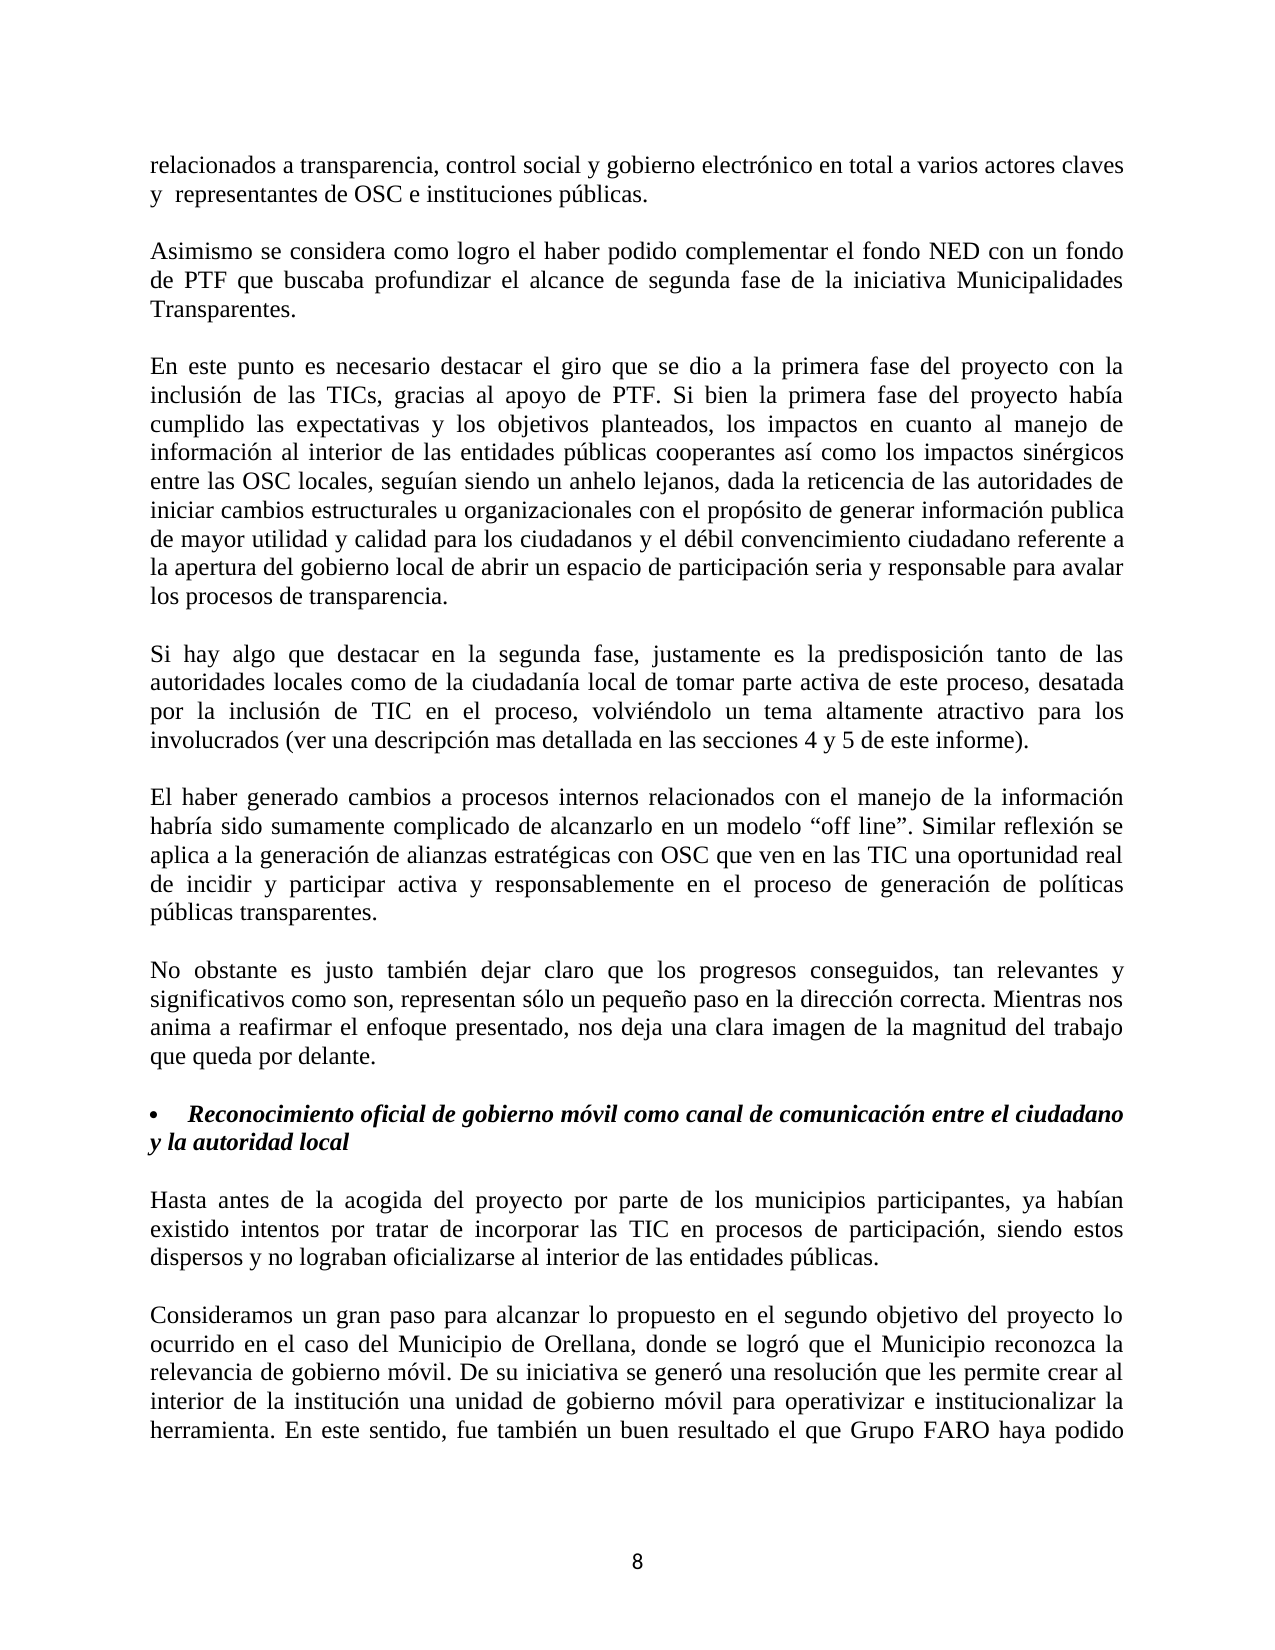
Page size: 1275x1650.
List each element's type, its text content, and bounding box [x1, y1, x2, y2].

text El haber generado cambios a procesos internos relacionados con el manejo de la información habría sido sumamente complicado de alcanzarlo en un modelo “off line”. Similar reflexión se aplica a la generación de alianzas estratégicas con OSC que ven en las TIC una oportunidad real de incidir y participar activa y responsablemente en el proceso de generación de políticas públicas transparentes. [150, 782, 1125, 926]
text Si hay algo que destacar en la segunda fase, justamente es la predisposición tanto de las autoridades locales como de la ciudadanía local de tomar parte activa de este proceso, desatada por la inclusión de TIC en el proceso, volviéndolo un tema altamente atractivo para los involucrados (ver una descripción mas detallada en las secciones 4 y 5 de este informe). [150, 639, 1125, 754]
text No obstante es justo también dejar claro que los progresos conseguidos, tan relevantes y significativos como son, representan sólo un pequeño paso en la dirección correcta. Mientras nos anima a reafirmar el enfoque presentado, nos deja una clara imagen de la magnitud del trabajo que queda por delante. [150, 955, 1125, 1070]
text En este punto es necesario destacar el giro que se dio a la primera fase del proyecto con la inclusión de las TICs, gracias al apoyo de PTF. Si bien la primera fase del proyecto había cumplido las expectativas y los objetivos planteados, los impactos en cuanto al manejo de información al interior de las entidades públicas cooperantes así como los impactos sinérgicos entre las OSC locales, seguían siendo un anhelo lejanos, dada la reticencia de las autoridades de iniciar cambios estructurales u organizacionales con el propósito de generar información publica de mayor utilidad y calidad para los ciudadanos y el débil convencimiento ciudadano referente a la apertura del gobierno local de abrir un espacio de participación seria y responsable para avalar los procesos de transparencia. [150, 351, 1125, 610]
text Asimismo se considera como logro el haber podido complementar el fondo NED con un fondo de PTF que buscaba profundizar el alcance de segunda fase de la iniciativa Municipalidades Transparentes. [150, 236, 1125, 322]
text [150, 150, 1125, 207]
list Hasta antes de la acogida del proyecto por parte de los municipios participantes, ya habían existido intentos por tratar de incorporar las TIC en procesos de participación, siendo estos dispersos y no lograban oficializarse al interior de las entidades públicas. [150, 1185, 1125, 1271]
list Reconocimiento oficial de gobierno móvil como canal de comunicación entre el ciudadano y la autoridad local [150, 1099, 1125, 1156]
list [150, 1300, 1125, 1444]
